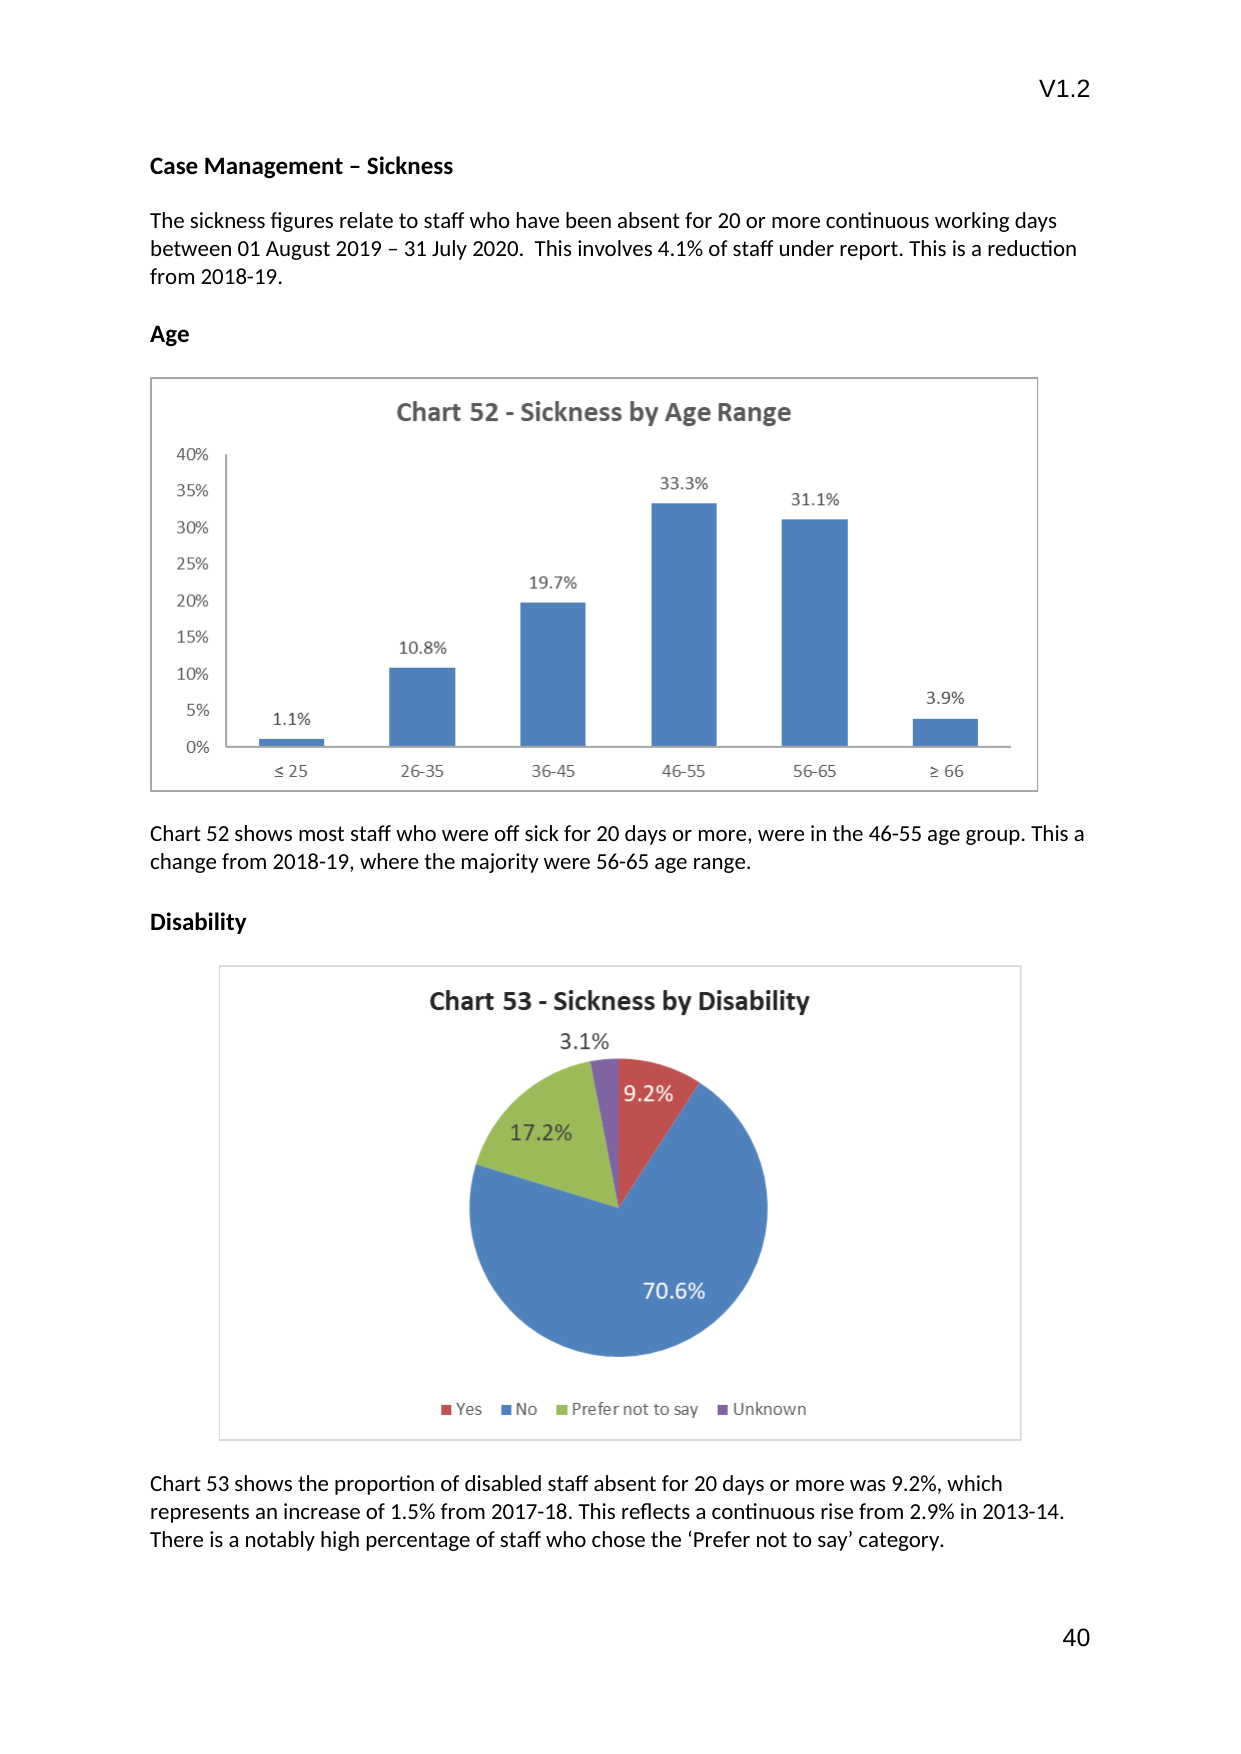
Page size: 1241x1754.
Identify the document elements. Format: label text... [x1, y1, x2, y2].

subtitle Disability [150, 906, 1090, 936]
subtitle Age [150, 318, 1090, 348]
subtitle Case Management – Sickness [150, 150, 1090, 181]
text Chart 52 shows most staff who were off sick for 20 days or more, were in the 46-55 age group. This a change from 2018-19, where the majority were 56-65 age range. [150, 819, 1090, 875]
text Chart 53 shows the proportion of disabled staff absent for 20 days or more was 9.2%, which represents an increase of 1.5% from 2017-18. This reflects a continuous rise from 2.9% in 2013-14. There is a notably high percentage of staff who chose the ‘Prefer not to say’ category. [150, 1469, 1090, 1553]
picture [218, 965, 1022, 1441]
picture [150, 377, 1039, 792]
text The sickness figures relate to staff who have been absent for 20 or more continuous working days between 01 August 2019 – 31 July 2020. This involves 4.1% of staff under report. This is a reduction from 2018-19. [150, 206, 1090, 290]
